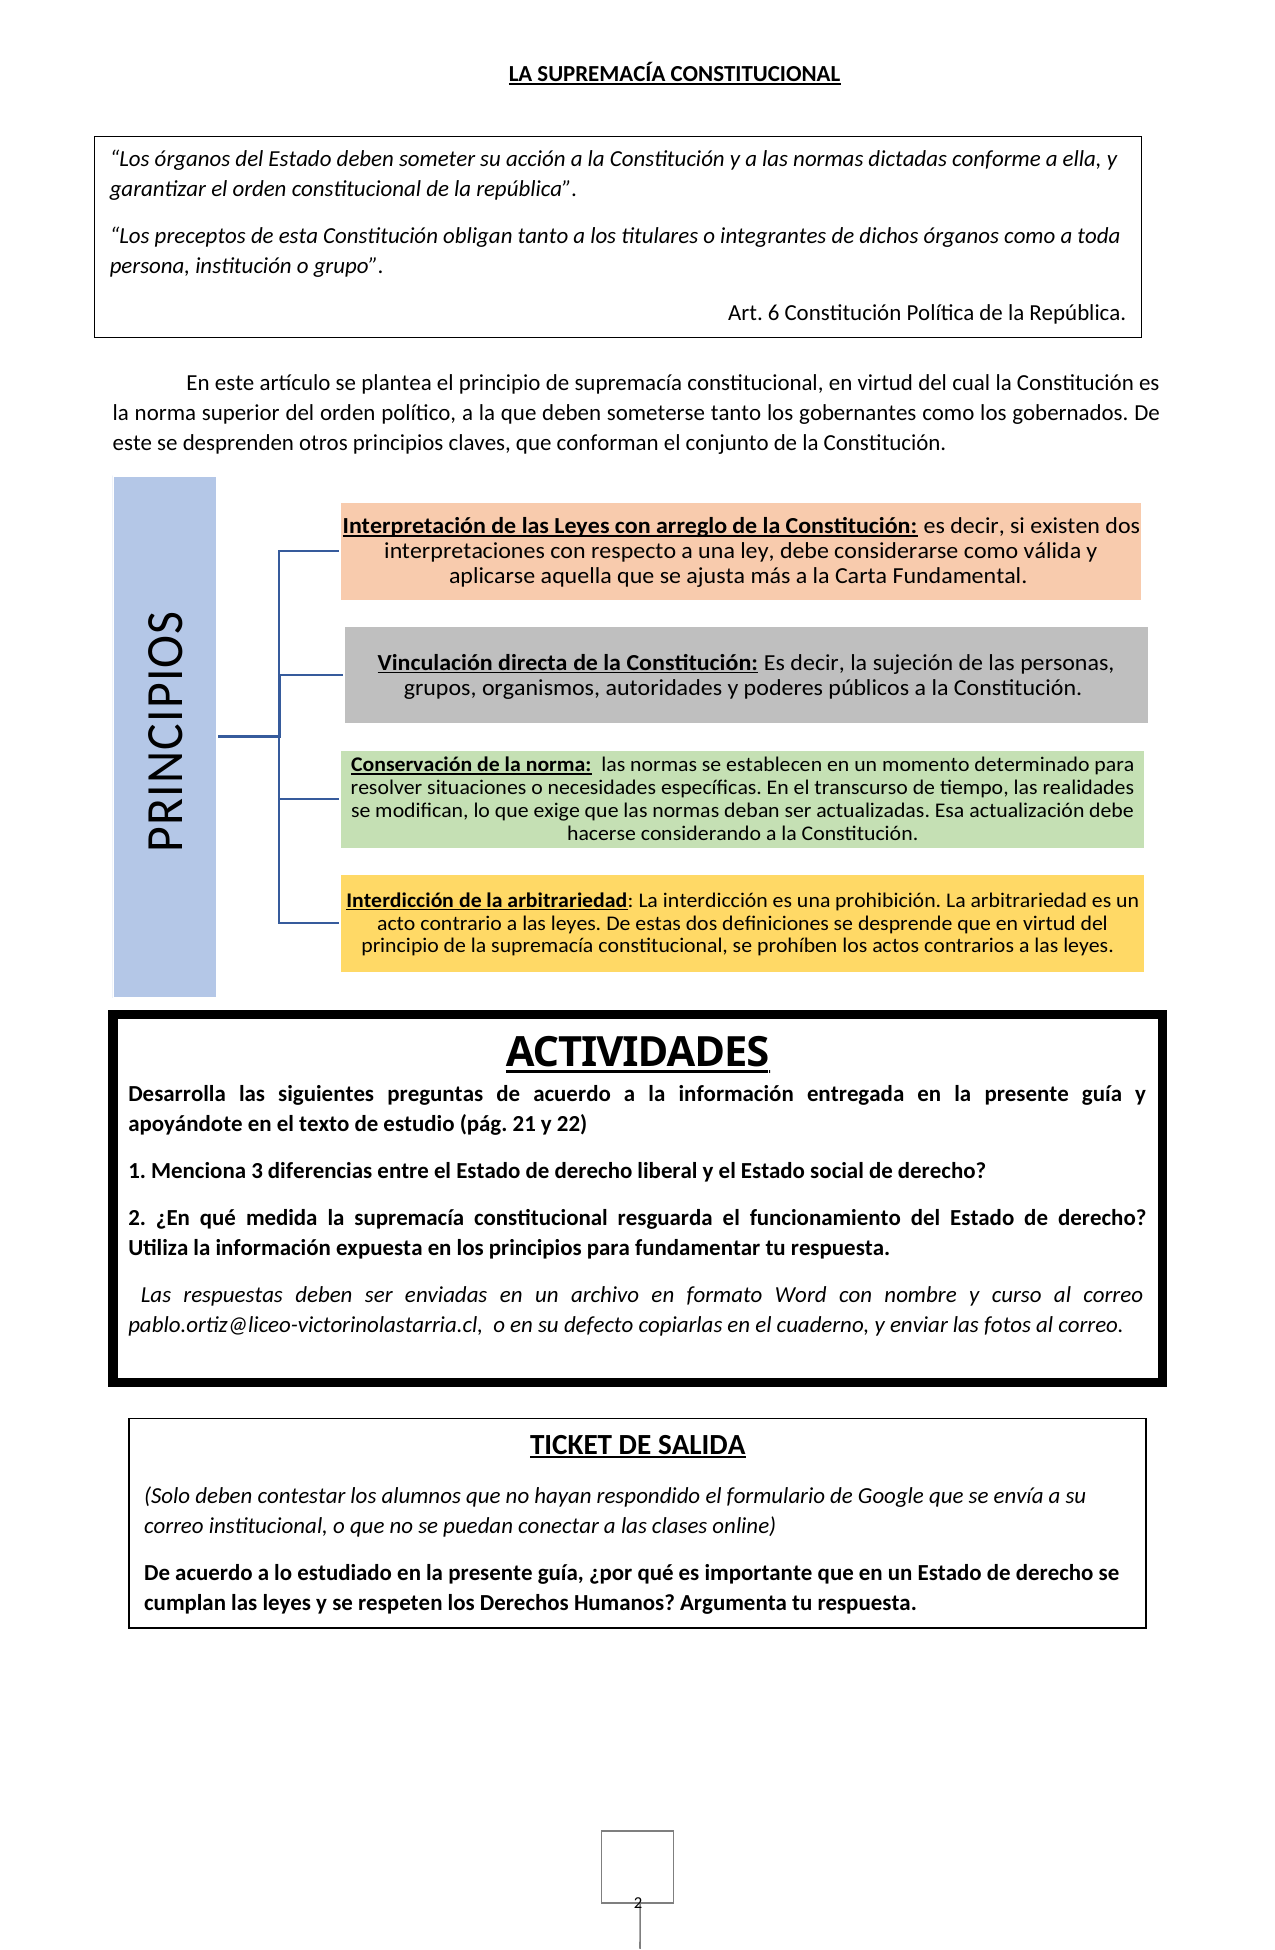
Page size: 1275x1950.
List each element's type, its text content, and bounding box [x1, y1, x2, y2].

text En este artículo se plantea el principio de supremacía constitucional, en virtud del cual la Constitución es la norma superior del orden político, a la que deben someterse tanto los gobernantes como los gobernados. De este se desprenden otros principios claves, que conforman el conjunto de la Constitución. [112, 106, 1162, 457]
text LA SUPREMACÍA CONSTITUCIONAL [112, 59, 1162, 87]
